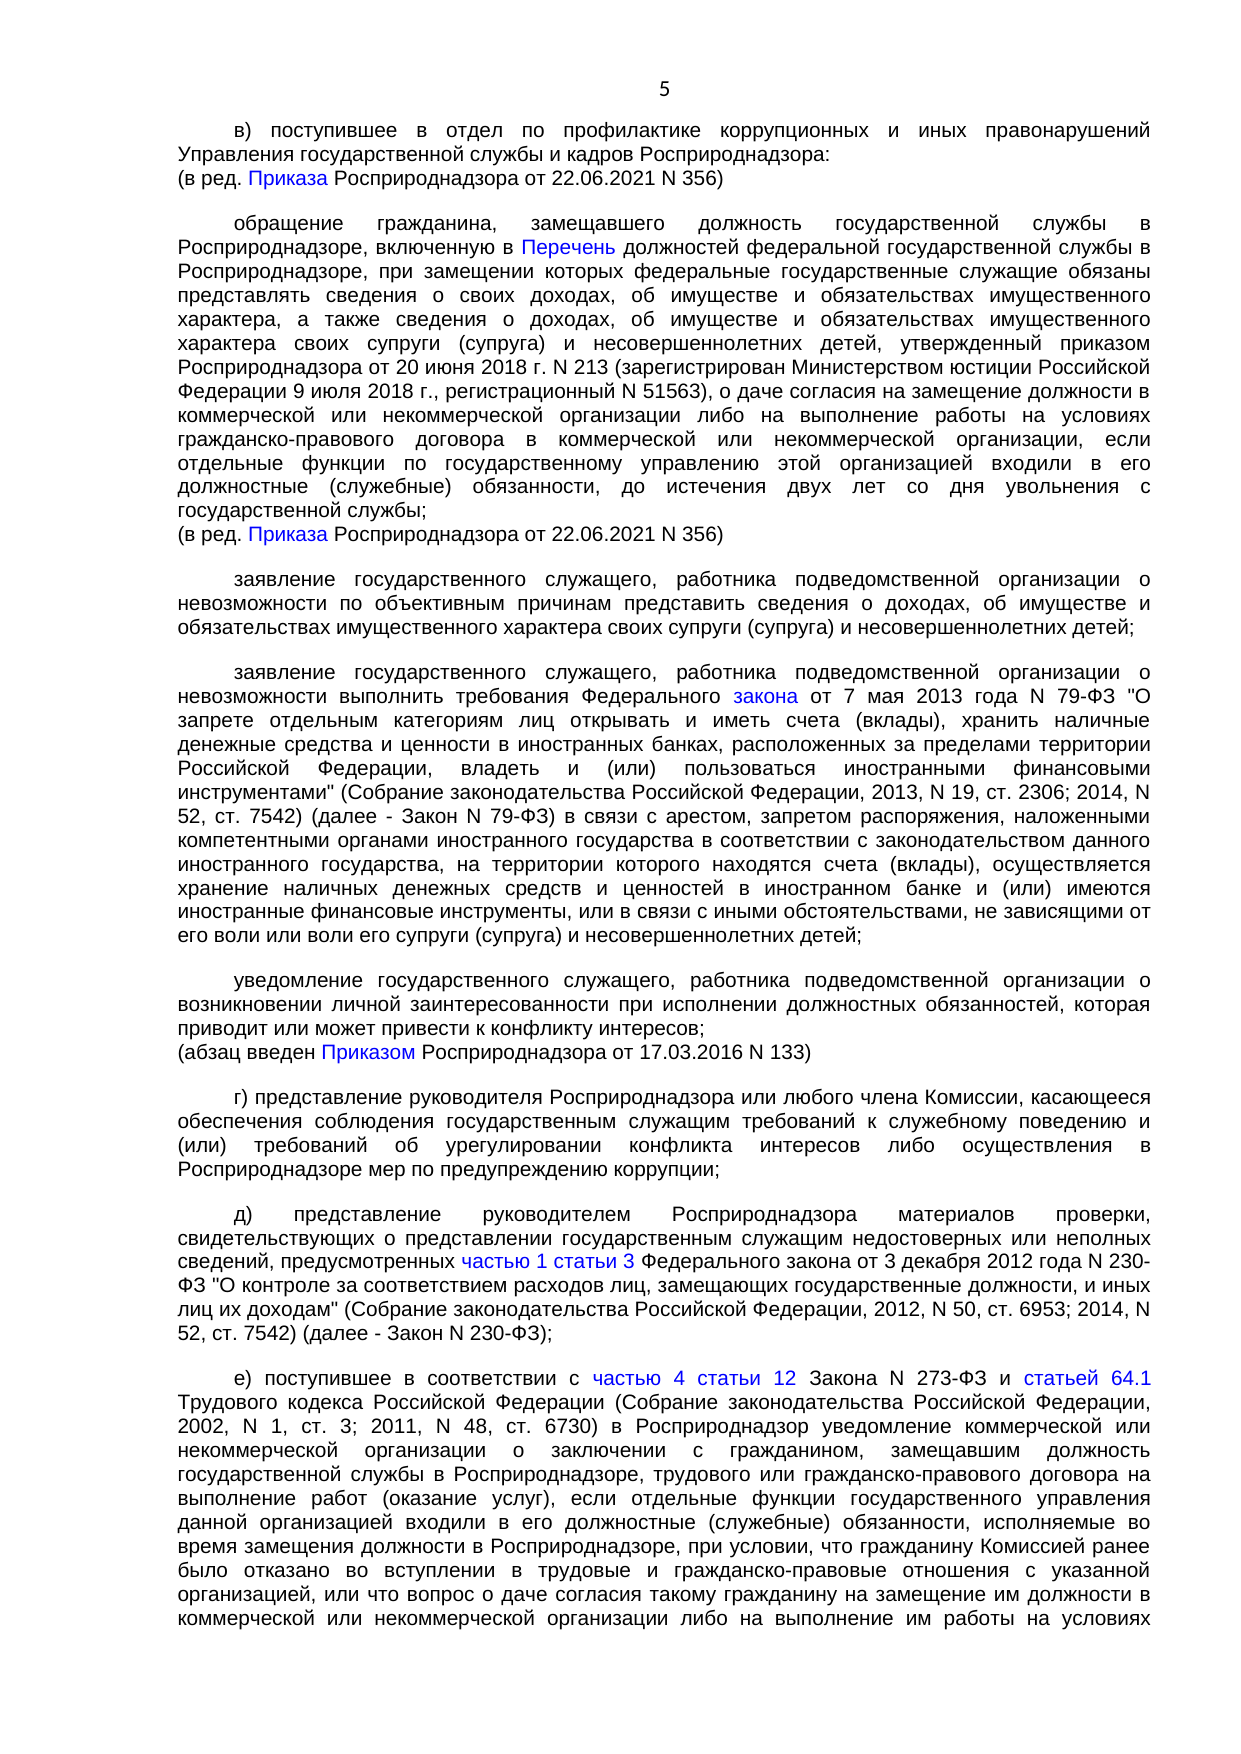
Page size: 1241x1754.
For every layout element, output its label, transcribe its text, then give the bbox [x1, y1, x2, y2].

text уведомление государственного служащего, работника подведомственной организации о возникновении личной заинтересованности при исполнении должностных обязанностей, которая приводит или может привести к конфликту интересов; [177, 968, 1152, 1040]
text (абзац введен Приказом Росприроднадзора от 17.03.2016 N 133) [177, 1040, 1152, 1064]
text (в ред. Приказа Росприроднадзора от 22.06.2021 N 356) [177, 522, 1152, 546]
text (в ред. Приказа Росприроднадзора от 22.06.2021 N 356) [177, 166, 1152, 190]
text заявление государственного служащего, работника подведомственной организации о невозможности по объективным причинам представить сведения о доходах, об имуществе и обязательствах имущественного характера своих супруги (супруга) и несовершеннолетних детей; [177, 567, 1152, 639]
text заявление государственного служащего, работника подведомственной организации о невозможности выполнить требования Федерального закона от 7 мая 2013 года N 79-ФЗ "О запрете отдельным категориям лиц открывать и иметь счета (вклады), хранить наличные денежные средства и ценности в иностранных банках, расположенных за пределами территории Российской Федерации, владеть и (или) пользоваться иностранными финансовыми инструментами" (Собрание законодательства Российской Федерации, 2013, N 19, ст. 2306; 2014, N 52, ст. 7542) (далее - Закон N 79-ФЗ) в связи с арестом, запретом распоряжения, наложенными компетентными органами иностранного государства в соответствии с законодательством данного иностранного государства, на территории которого находятся счета (вклады), осуществляется хранение наличных денежных средств и ценностей в иностранном банке и (или) имеются иностранные финансовые инструменты, или в связи с иными обстоятельствами, не зависящими от его воли или воли его супруги (супруга) и несовершеннолетних детей; [177, 660, 1152, 947]
text г) представление руководителя Росприроднадзора или любого члена Комиссии, касающееся обеспечения соблюдения государственным служащим требований к служебному поведению и (или) требований об урегулировании конфликта интересов либо осуществления в Росприроднадзоре мер по предупреждению коррупции; [177, 1085, 1152, 1181]
text обращение гражданина, замещавшего должность государственной службы в Росприроднадзоре, включенную в Перечень должностей федеральной государственной службы в Росприроднадзоре, при замещении которых федеральные государственные служащие обязаны представлять сведения о своих доходах, об имуществе и обязательствах имущественного характера, а также сведения о доходах, об имуществе и обязательствах имущественного характера своих супруги (супруга) и несовершеннолетних детей, утвержденный приказом Росприроднадзора от 20 июня 2018 г. N 213 (зарегистрирован Министерством юстиции Российской Федерации 9 июля 2018 г., регистрационный N 51563), о даче согласия на замещение должности в коммерческой или некоммерческой организации либо на выполнение работы на условиях гражданско-правового договора в коммерческой или некоммерческой организации, если отдельные функции по государственному управлению этой организацией входили в его должностные (служебные) обязанности, до истечения двух лет со дня увольнения с государственной службы; [177, 211, 1152, 522]
text д) представление руководителем Росприроднадзора материалов проверки, свидетельствующих о представлении государственным служащим недостоверных или неполных сведений, предусмотренных частью 1 статьи 3 Федерального закона от 3 декабря 2012 года N 230-ФЗ "О контроле за соответствием расходов лиц, замещающих государственные должности, и иных лиц их доходам" (Собрание законодательства Российской Федерации, 2012, N 50, ст. 6953; 2014, N 52, ст. 7542) (далее - Закон N 230-ФЗ); [177, 1201, 1152, 1345]
text в) поступившее в отдел по профилактике коррупционных и иных правонарушений Управления государственной службы и кадров Росприроднадзора: [177, 118, 1152, 166]
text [177, 1366, 1152, 1629]
